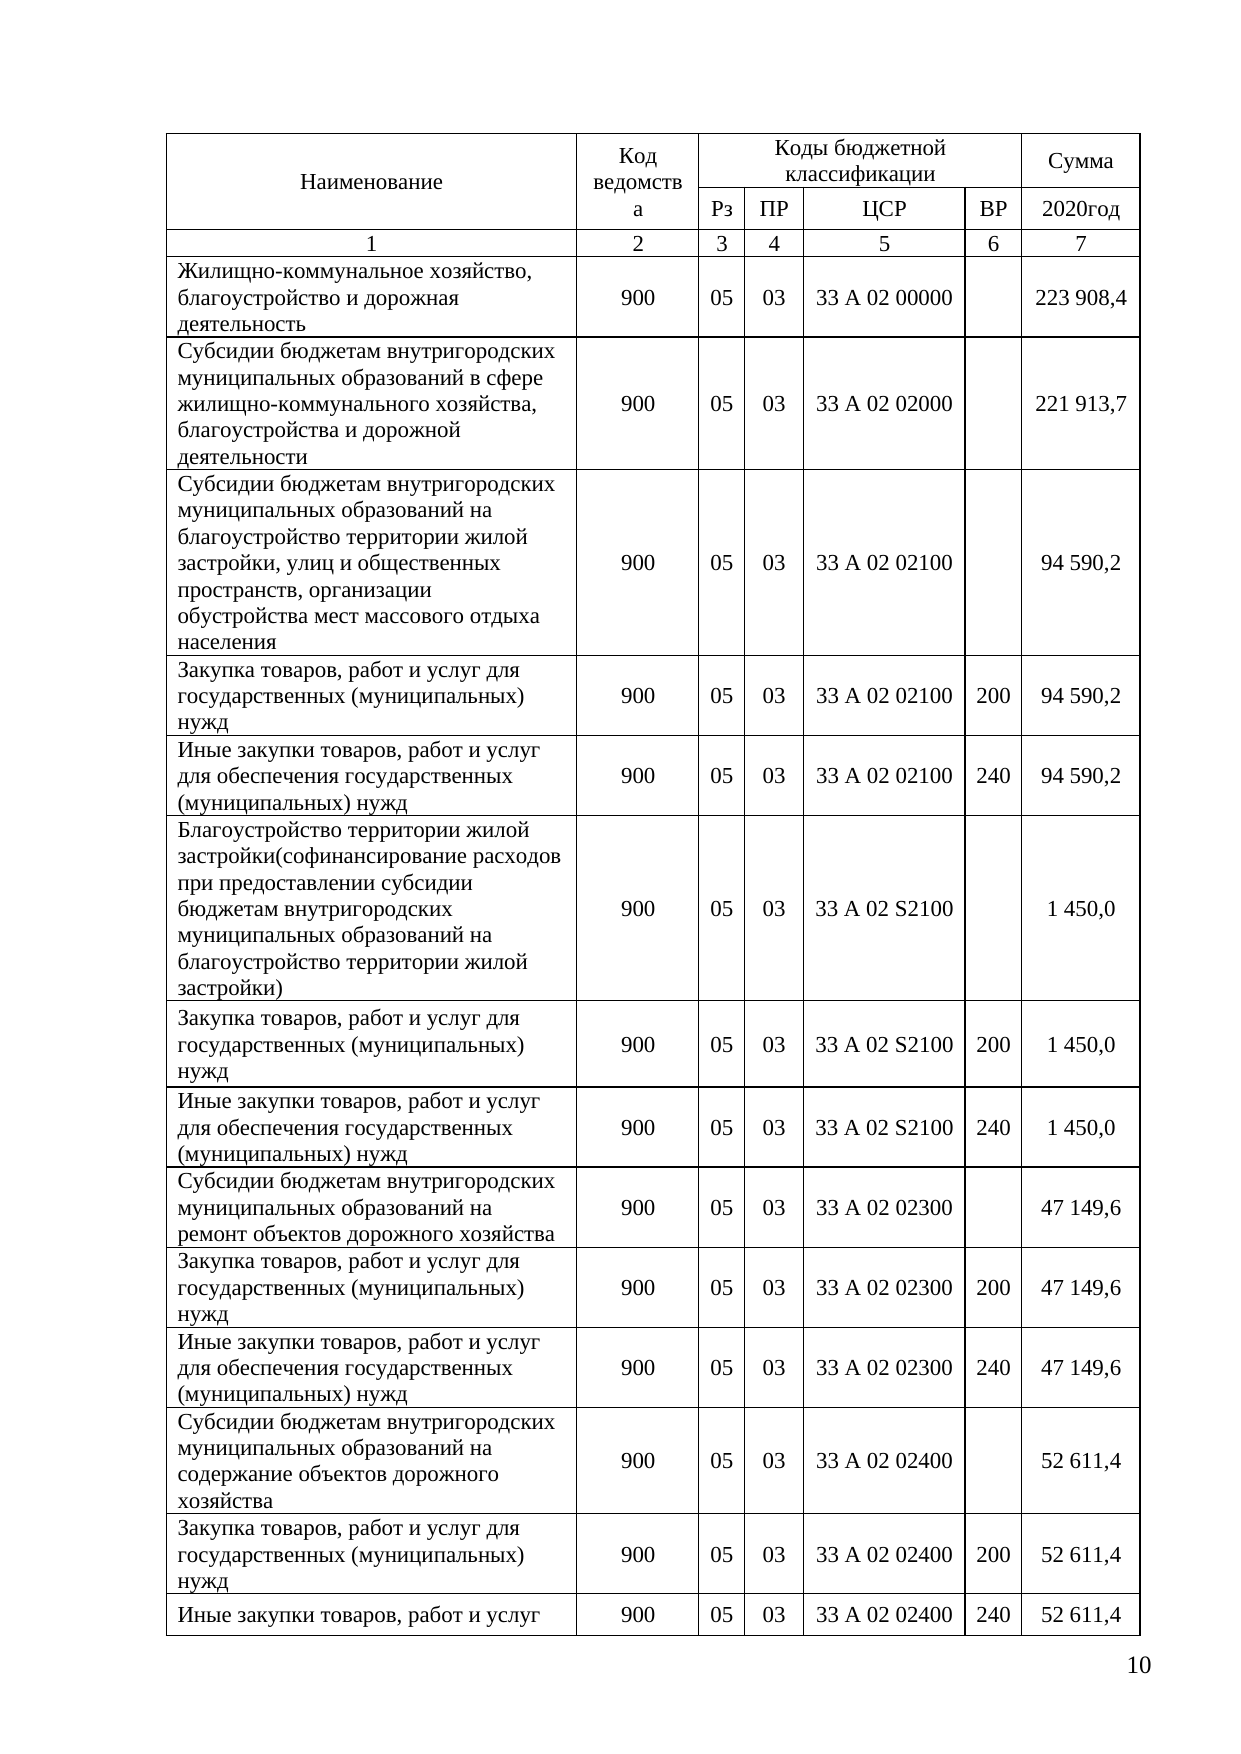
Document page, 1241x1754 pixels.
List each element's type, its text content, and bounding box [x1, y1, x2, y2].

table_cell Закупка товаров, работ и услуг для государственных (муниципальных) нужд [167, 1514, 576, 1593]
table_cell 33 А 02 02300 [804, 1168, 964, 1247]
table_cell 240 [966, 1594, 1021, 1635]
table_cell 33 А 02 00000 [804, 257, 964, 336]
table_cell 3 [699, 230, 744, 256]
table_cell Закупка товаров, работ и услуг для государственных (муниципальных) нужд [167, 1248, 576, 1327]
table_cell 52 611,4 [1022, 1594, 1139, 1635]
table_cell 94 590,2 [1022, 736, 1139, 815]
table_cell 52 611,4 [1022, 1514, 1139, 1593]
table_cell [167, 257, 576, 336]
table_cell ВР [966, 188, 1021, 229]
table_cell 33 А 02 02100 [804, 470, 964, 655]
table_cell 33 А 02 02400 [804, 1514, 964, 1593]
table_cell 240 [966, 1328, 1021, 1407]
table_cell 900 [577, 257, 698, 336]
table_header Наименование [167, 134, 576, 229]
table_cell 03 [745, 736, 803, 815]
table_cell 03 [745, 470, 803, 655]
table_cell 03 [745, 1248, 803, 1327]
table_cell 05 [699, 736, 744, 815]
table_cell 900 [577, 470, 698, 655]
table_cell 03 [745, 816, 803, 1000]
table_cell 900 [577, 1248, 698, 1327]
table_cell 33 А 02 02300 [804, 1248, 964, 1327]
table_cell 05 [699, 816, 744, 1000]
table_cell Субсидии бюджетам внутригородских муниципальных образований на благоустройство территории жилой застройки, улиц и общественных пространств, организации обустройства мест массового отдыха населения [167, 470, 576, 655]
table_cell 05 [699, 470, 744, 655]
table_cell 900 [577, 1328, 698, 1407]
table_cell ПР [745, 188, 803, 229]
table_cell 2 [577, 230, 698, 256]
table_cell 05 [699, 1168, 744, 1247]
table_cell 7 [1022, 230, 1139, 256]
table_cell [966, 1168, 1021, 1247]
table_cell 33 А 02 02400 [804, 1594, 964, 1635]
table_cell 4 [745, 230, 803, 256]
table_cell 33 А 02 02400 [804, 1408, 964, 1513]
table_cell 1 450,0 [1022, 1001, 1139, 1086]
table_cell 2020год [1022, 188, 1139, 229]
table_cell 05 [699, 1594, 744, 1635]
table_cell 03 [745, 1594, 803, 1635]
table_cell 200 [966, 1248, 1021, 1327]
table_cell Рз [699, 188, 744, 229]
table_cell Субсидии бюджетам внутригородских муниципальных образований на содержание объектов дорожного хозяйства [167, 1408, 576, 1513]
table_cell 05 [699, 1408, 744, 1513]
table_header Сумма [1022, 134, 1139, 187]
table_cell [966, 338, 1021, 469]
table_cell Закупка товаров, работ и услуг для государственных (муниципальных) нужд [167, 656, 576, 735]
table_cell 05 [699, 1328, 744, 1407]
table_cell 900 [577, 736, 698, 815]
table_cell 900 [577, 1001, 698, 1086]
table_cell 94 590,2 [1022, 656, 1139, 735]
table_cell 900 [577, 1088, 698, 1166]
table_cell [966, 257, 1021, 336]
table_cell 200 [966, 656, 1021, 735]
table_cell Иные закупки товаров, работ и услуг для обеспечения государственных (муниципальных) нужд [167, 1088, 576, 1166]
table_cell 6 [966, 230, 1021, 256]
table_header Коды бюджетной классификации [699, 134, 1021, 187]
table_cell 221 913,7 [1022, 338, 1139, 469]
table_cell 03 [745, 1514, 803, 1593]
table_header Код ведомства [577, 134, 698, 229]
table_cell 240 [966, 1088, 1021, 1166]
table_cell 900 [577, 338, 698, 469]
table_cell 33 А 02 02000 [804, 338, 964, 469]
table_cell 03 [745, 1408, 803, 1513]
table_cell 47 149,6 [1022, 1328, 1139, 1407]
table_cell [966, 816, 1021, 1000]
table_cell 33 А 02 S2100 [804, 1001, 964, 1086]
table_cell Субсидии бюджетам внутригородских муниципальных образований в сфере жилищно-коммунального хозяйства, благоустройства и дорожной деятельности [167, 338, 576, 469]
table_cell 200 [966, 1514, 1021, 1593]
table_cell 94 590,2 [1022, 470, 1139, 655]
table_cell Субсидии бюджетам внутригородских муниципальных образований на ремонт объектов дорожного хозяйства [167, 1168, 576, 1247]
table_cell 05 [699, 656, 744, 735]
table_cell 900 [577, 1168, 698, 1247]
table_cell 33 А 02 S2100 [804, 816, 964, 1000]
table_cell 03 [745, 338, 803, 469]
table_cell 05 [699, 1514, 744, 1593]
table_cell 05 [699, 257, 744, 336]
table_cell 47 149,6 [1022, 1168, 1139, 1247]
table_cell 1 450,0 [1022, 1088, 1139, 1166]
table_cell 03 [745, 656, 803, 735]
table_cell 03 [745, 1088, 803, 1166]
table_cell 33 А 02 S2100 [804, 1088, 964, 1166]
table_cell 03 [745, 257, 803, 336]
table_cell 200 [966, 1001, 1021, 1086]
table_cell 05 [699, 1001, 744, 1086]
table_cell Благоустройство территории жилой застройки(софинансирование расходов при предоставлении субсидии бюджетам внутригородских муниципальных образований на благоустройство территории жилой застройки) [167, 816, 576, 1000]
table_cell 5 [804, 230, 964, 256]
table_cell 223 908,4 [1022, 257, 1139, 336]
table_cell 33 А 02 02100 [804, 656, 964, 735]
table_cell 52 611,4 [1022, 1408, 1139, 1513]
table_cell 900 [577, 1514, 698, 1593]
table_cell 47 149,6 [1022, 1248, 1139, 1327]
table_cell 33 А 02 02100 [804, 736, 964, 815]
table_cell Иные закупки товаров, работ и услуг для обеспечения государственных (муниципальных) нужд [167, 736, 576, 815]
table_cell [167, 1594, 576, 1635]
table_cell 03 [745, 1328, 803, 1407]
table_cell Закупка товаров, работ и услуг для государственных (муниципальных) нужд [167, 1001, 576, 1086]
table_cell 900 [577, 656, 698, 735]
table_cell 240 [966, 736, 1021, 815]
table_cell 03 [745, 1168, 803, 1247]
table_cell 900 [577, 1408, 698, 1513]
table_cell [966, 1408, 1021, 1513]
table_cell 900 [577, 816, 698, 1000]
table_cell 03 [745, 1001, 803, 1086]
table_cell 1 [167, 230, 576, 256]
table_cell 900 [577, 1594, 698, 1635]
table_cell 05 [699, 338, 744, 469]
table_cell 05 [699, 1248, 744, 1327]
table_cell 05 [699, 1088, 744, 1166]
table_cell 1 450,0 [1022, 816, 1139, 1000]
table_cell ЦСР [804, 188, 964, 229]
table_cell 33 А 02 02300 [804, 1328, 964, 1407]
table_cell Иные закупки товаров, работ и услуг для обеспечения государственных (муниципальных) нужд [167, 1328, 576, 1407]
table_cell [966, 470, 1021, 655]
